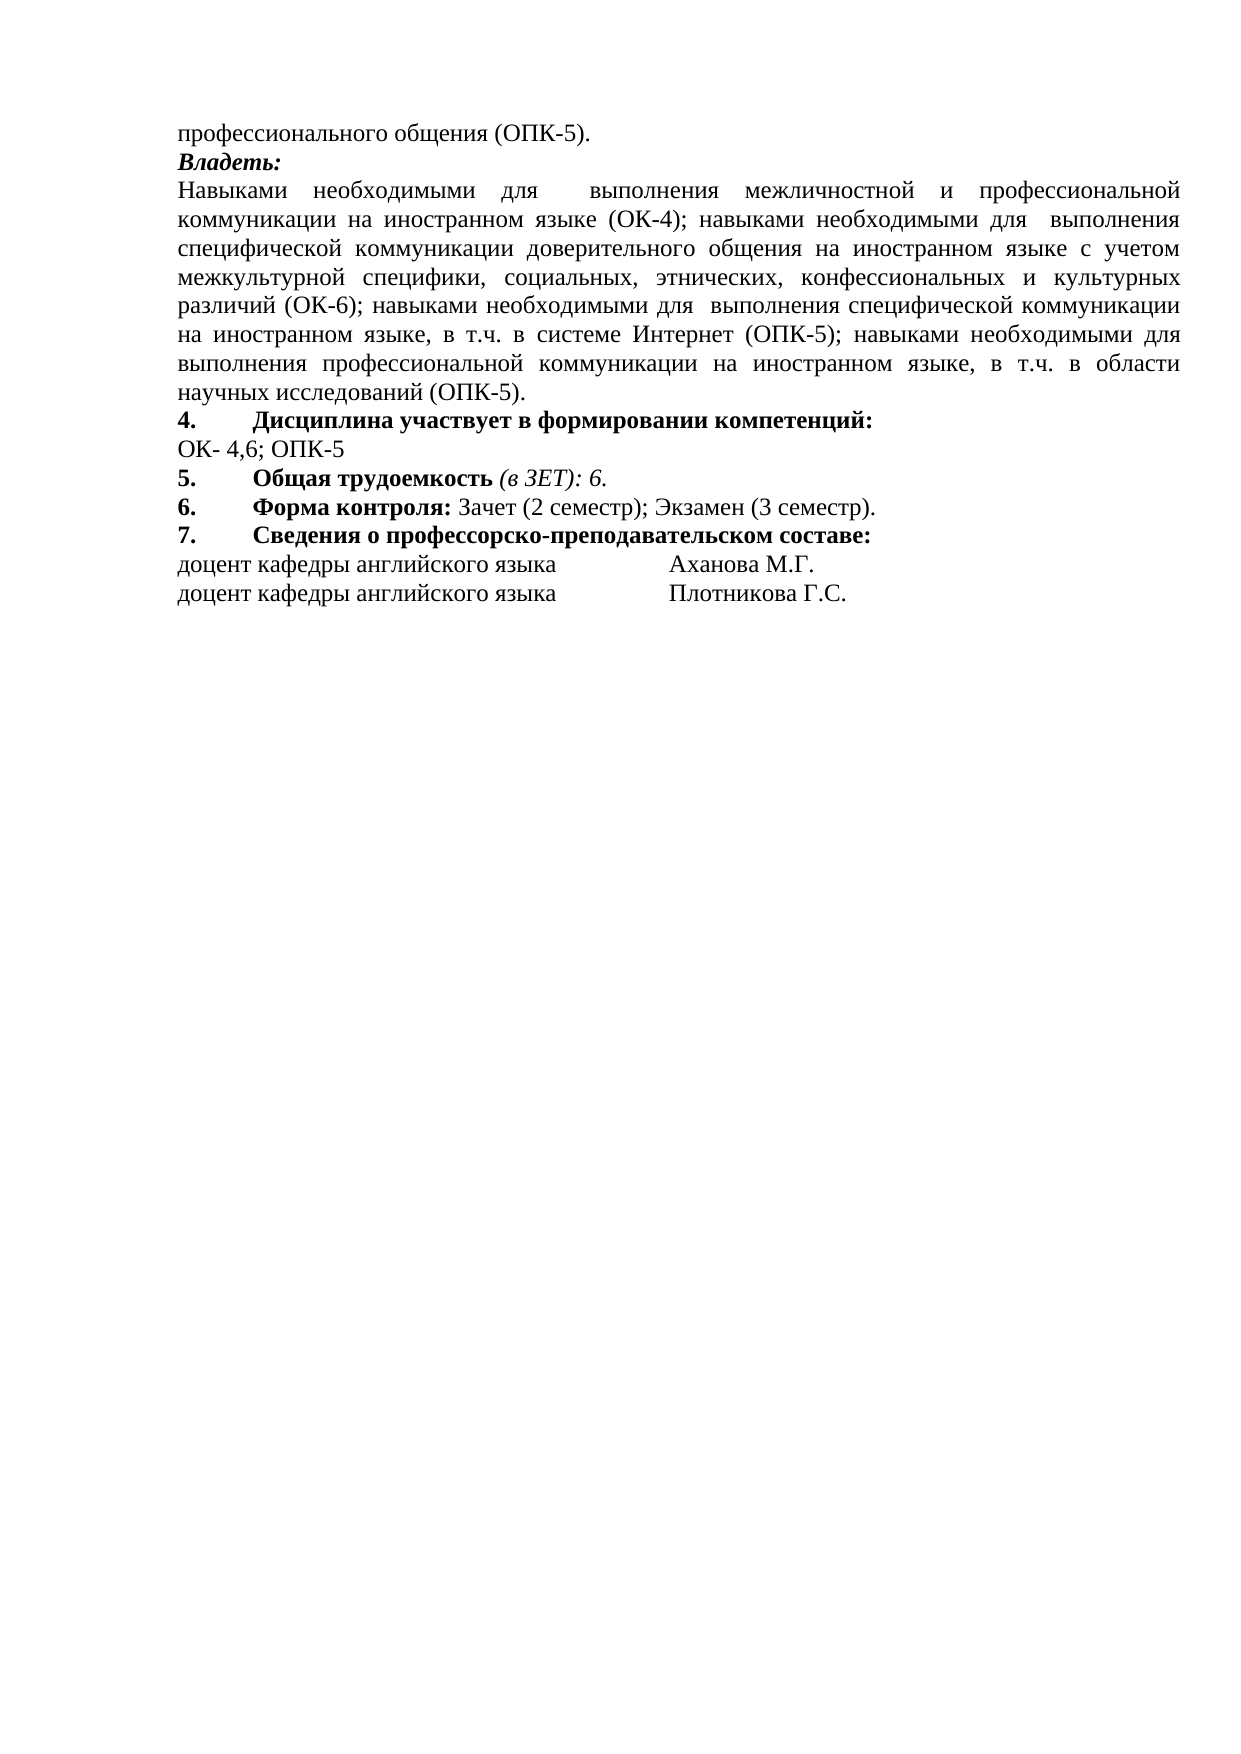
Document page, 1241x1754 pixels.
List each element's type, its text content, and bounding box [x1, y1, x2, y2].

list Форма контроля: Зачет (2 семестр); Экзамен (3 семестр). [177, 492, 1181, 521]
text доцент кафедры английского языка Плотникова Г.С. [177, 578, 1181, 607]
text доцент кафедры английского языка Аханова М.Г. [177, 549, 1181, 578]
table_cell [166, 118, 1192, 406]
list Дисциплина участвует в формировании компетенций: [177, 406, 1181, 434]
list Сведения о профессорско-преподавательском составе: [177, 521, 1181, 549]
text ОК- 4,6; ОПК-5 [177, 434, 1181, 463]
list Общая трудоемкость (в ЗЕТ): 6. [177, 463, 1181, 492]
